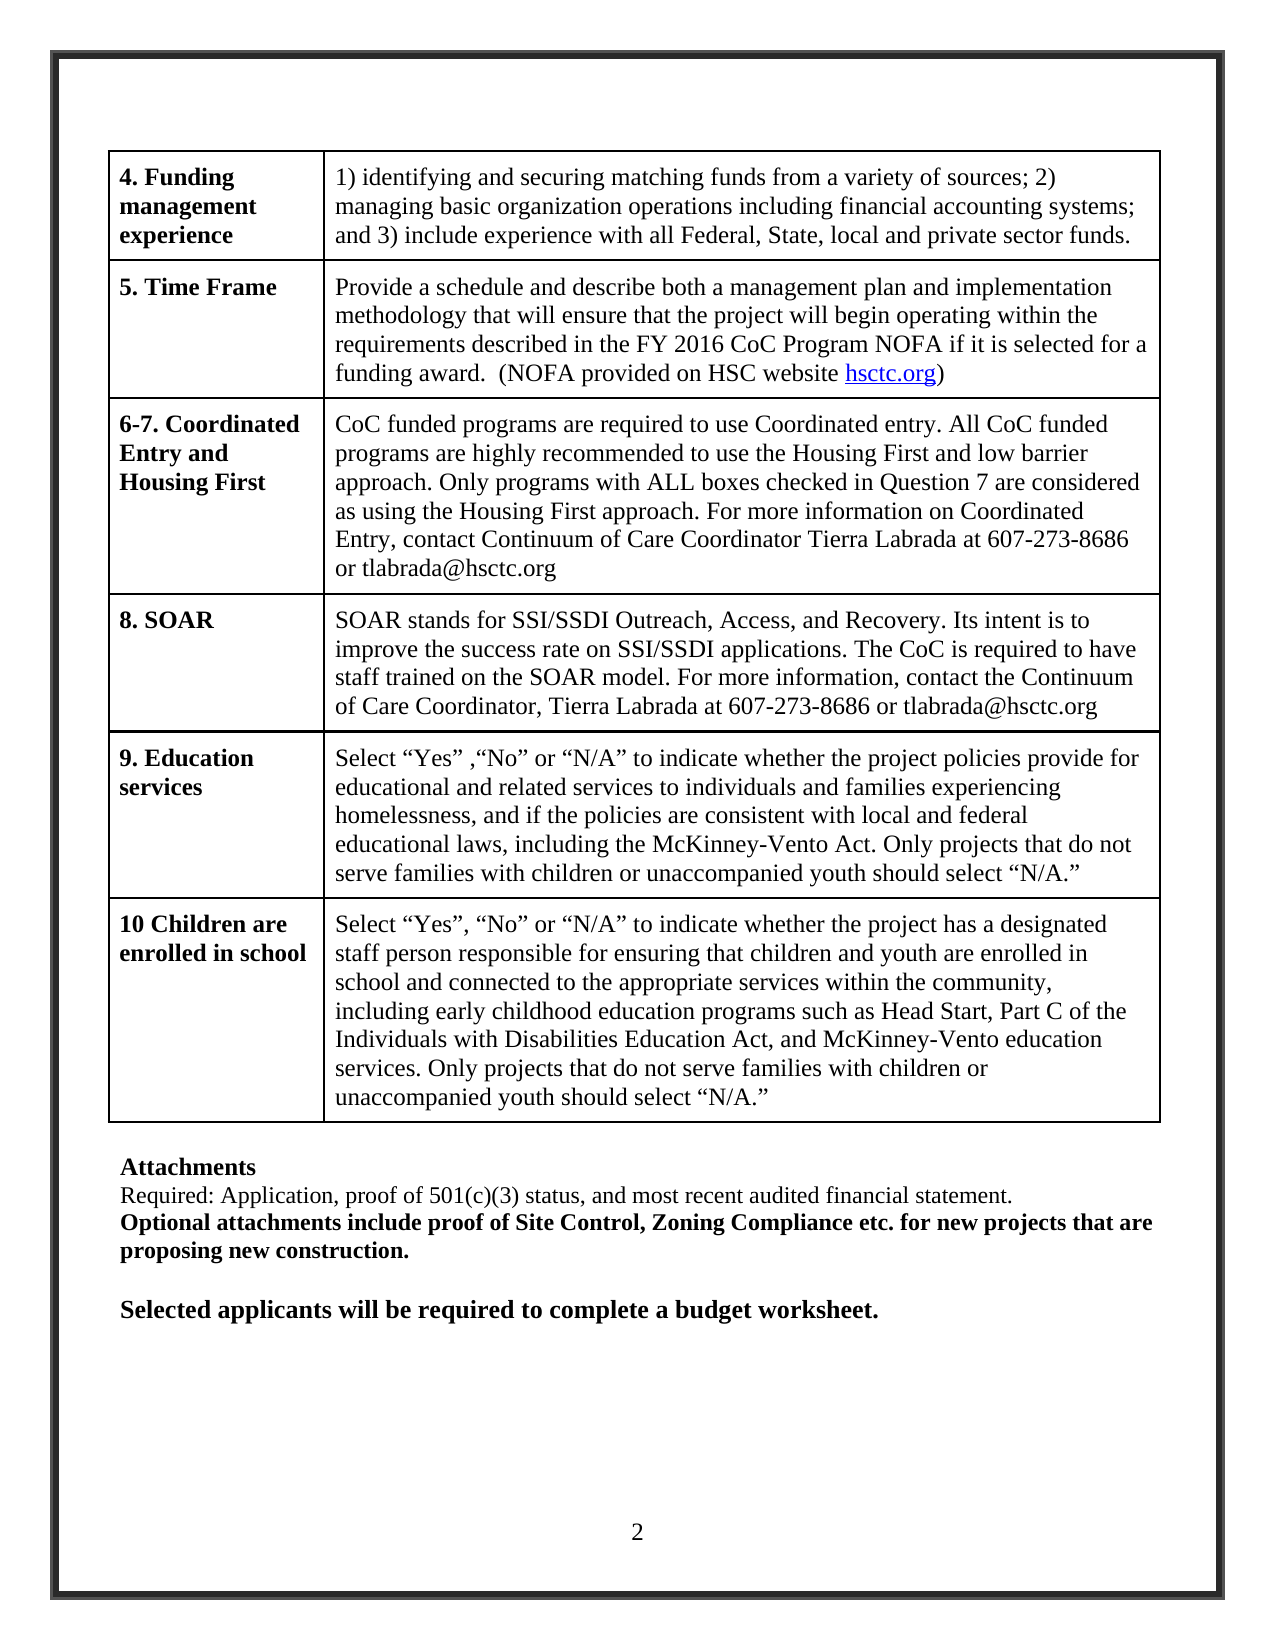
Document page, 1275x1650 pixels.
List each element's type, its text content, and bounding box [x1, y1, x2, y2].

table_cell Select “Yes”, “No” or “N/A” to indicate whether the project has a designated staff person responsible for ensuring that children and youth are enrolled in school and connected to the appropriate services within the community, including early childhood education programs such as Head Start, Part C of the Individuals with Disabilities Education Act, and McKinney-Vento education services. Only projects that do not serve families with children or unaccompanied youth should select “N/A.” [325, 899, 1159, 1121]
table_cell 9. Education services [110, 733, 323, 897]
text Optional attachments include proof of Site Control, Zoning Compliance etc. for new projects that are proposing new construction. [120, 1208, 1155, 1264]
table_cell CoC funded programs are required to use Coordinated entry. All CoC funded programs are highly recommended to use the Housing First and low barrier approach. Only programs with ALL boxes checked in Question 7 are considered as using the Housing First approach. For more information on Coordinated Entry, contact Continuum of Care Coordinator Tierra Labrada at 607-273-8686 or tlabrada@hsctc.org [325, 399, 1159, 592]
text Attachments [120, 1152, 1155, 1181]
table_cell Select “Yes” ,“No” or “N/A” to indicate whether the project policies provide for educational and related services to individuals and families experiencing homelessness, and if the policies are consistent with local and federal educational laws, including the McKinney-Vento Act. Only projects that do not serve families with children or unaccompanied youth should select “N/A.” [325, 733, 1159, 897]
table_cell Provide a schedule and describe both a management plan and implementation methodology that will ensure that the project will begin operating within the requirements described in the FY 2016 CoC Program NOFA if it is selected for a funding award. (NOFA provided on HSC website hsctc.org) [325, 261, 1159, 397]
text Required: Application, proof of 501(c)(3) status, and most recent audited financial statement. [120, 1181, 1155, 1208]
table_cell 8. SOAR [110, 595, 323, 730]
table_cell 6-7. Coordinated Entry and Housing First [110, 399, 323, 592]
table_cell SOAR stands for SSI/SSDI Outreach, Access, and Recovery. Its intent is to improve the success rate on SSI/SSDI applications. The CoC is required to have staff trained on the SOAR model. For more information, contact the Continuum of Care Coordinator, Tierra Labrada at 607-273-8686 or tlabrada@hsctc.org [325, 595, 1159, 730]
table_cell 1) identifying and securing matching funds from a variety of sources; 2) managing basic organization operations including financial accounting systems; and 3) include experience with all Federal, State, local and private sector funds. [325, 152, 1159, 259]
table_cell 10 Children are enrolled in school [110, 899, 323, 1121]
table_cell 5. Time Frame [110, 261, 323, 397]
text Selected applicants will be required to complete a budget worksheet. [120, 1294, 1155, 1324]
table_cell 4. Funding management experience [110, 152, 323, 259]
